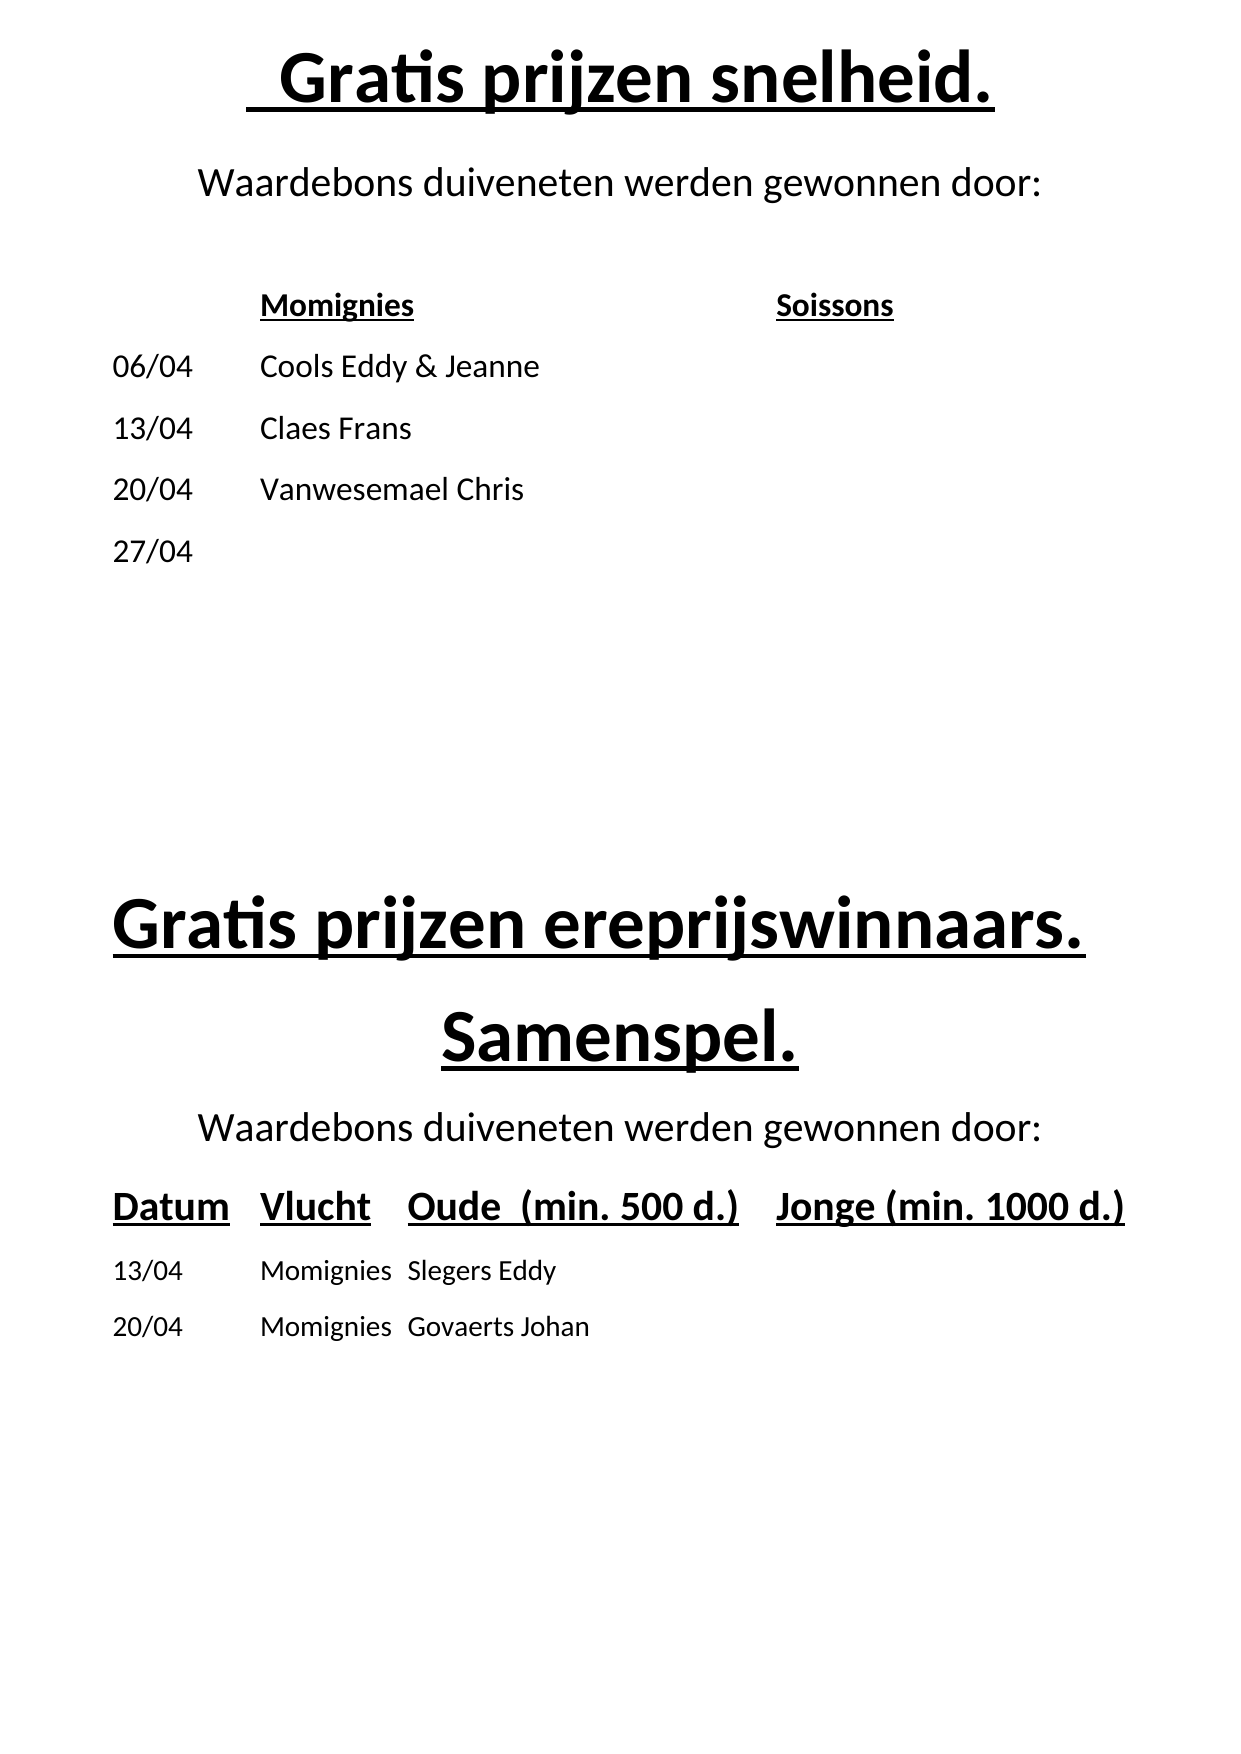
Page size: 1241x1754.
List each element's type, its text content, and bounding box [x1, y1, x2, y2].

text 13/04 Momignies Slegers Eddy [112, 1252, 1128, 1287]
text 27/04 [112, 530, 1128, 571]
text 20/04 Momignies Govaerts Johan [112, 1308, 1128, 1344]
text Datum Vlucht Oude (min. 500 d.) Jonge (min. 1000 d.) [112, 1180, 1128, 1231]
text Waardebons duiveneten werden gewonnen door: [112, 1101, 1128, 1152]
text Momignies Soissons [186, 284, 1128, 324]
text 13/04 Claes Frans [112, 407, 1128, 448]
text Gratis prijzen snelheid. [112, 29, 1128, 121]
text 06/04 Cools Eddy & Jeanne [112, 345, 1128, 386]
text 20/04 Vanwesemael Chris [112, 468, 1128, 509]
text Waardebons duiveneten werden gewonnen door: [112, 156, 1128, 206]
text Samenspel. [112, 988, 1128, 1080]
text Gratis prijzen ereprijswinnaars. [112, 876, 1128, 967]
